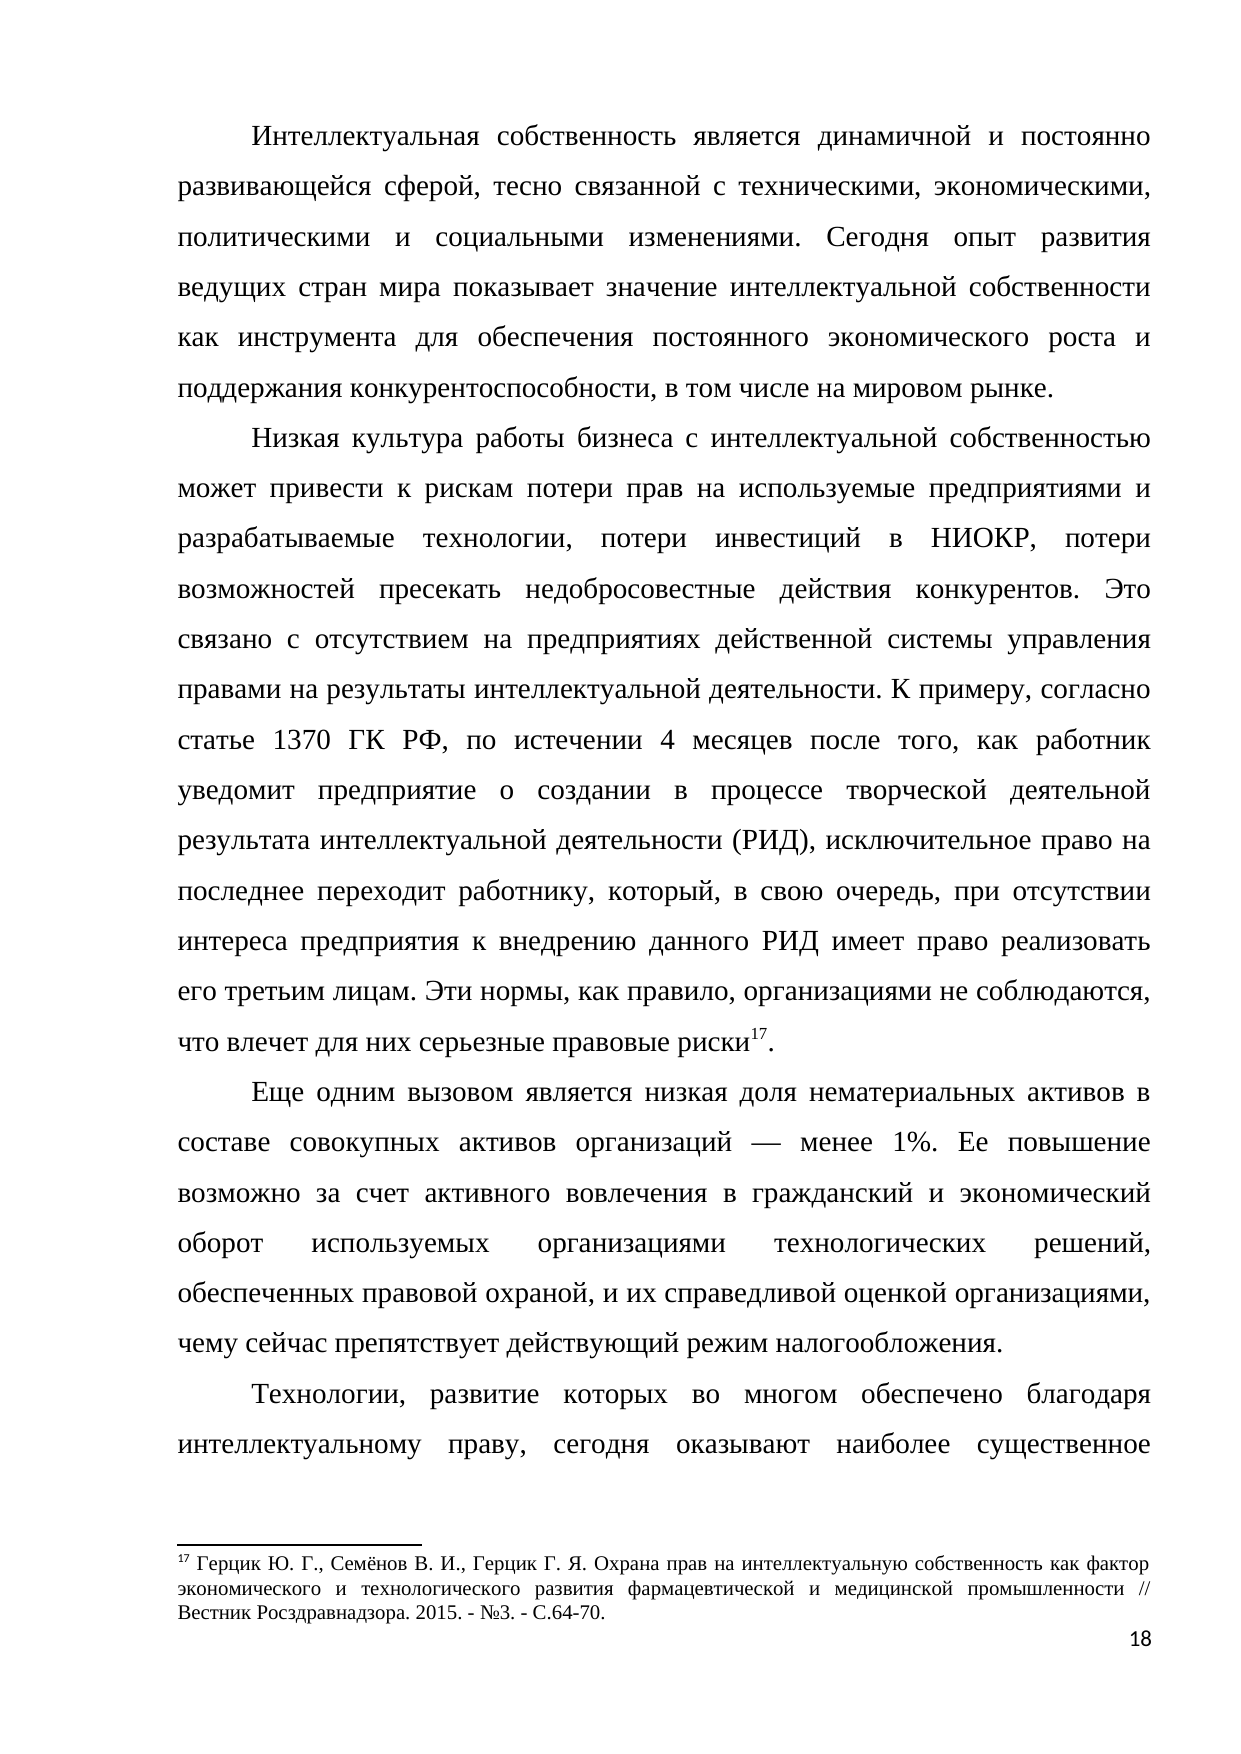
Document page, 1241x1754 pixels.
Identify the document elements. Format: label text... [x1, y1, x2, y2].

text Еще одним вызовом является низкая доля нематериальных активов в составе совокупных активов организаций — менее 1%. Ее повышение возможно за счет активного вовлечения в гражданский и экономический оборот используемых организациями технологических решений, обеспеченных правовой охраной, и их справедливой оценкой организациями, чему сейчас препятствует действующий режим налогообложения. [177, 1074, 1152, 1359]
text Низкая культура работы бизнеса с интеллектуальной собственностью может привести к рискам потери прав на используемые предприятиями и разрабатываемые технологии, потери инвестиций в НИОКР, потери возможностей пресекать недобросовестные действия конкурентов. Это связано с отсутствием на предприятиях действенной системы управления правами на результаты интеллектуальной деятельности. К примеру, согласно статье 1370 ГК РФ, по истечении 4 месяцев после того, как работник уведомит предприятие о создании в процессе творческой деятельной результата интеллектуальной деятельности (РИД), исключительное право на последнее переходит работнику, который, в свою очередь, при отсутствии интереса предприятия к внедрению данного РИД имеет право реализовать его третьим лицам. Эти нормы, как правило, организациями не соблюдаются, что влечет для них серьезные правовые риски. [177, 420, 1152, 1057]
text Интеллектуальная собственность является динамичной и постоянно развивающейся сферой, тесно связанной с техническими, экономическими, политическими и социальными изменениями. Сегодня опыт развития ведущих стран мира показывает значение интеллектуальной собственности как инструмента для обеспечения постоянного экономического роста и поддержания конкурентоспособности, в том числе на мировом рынке. [177, 118, 1152, 403]
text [177, 1376, 1152, 1460]
